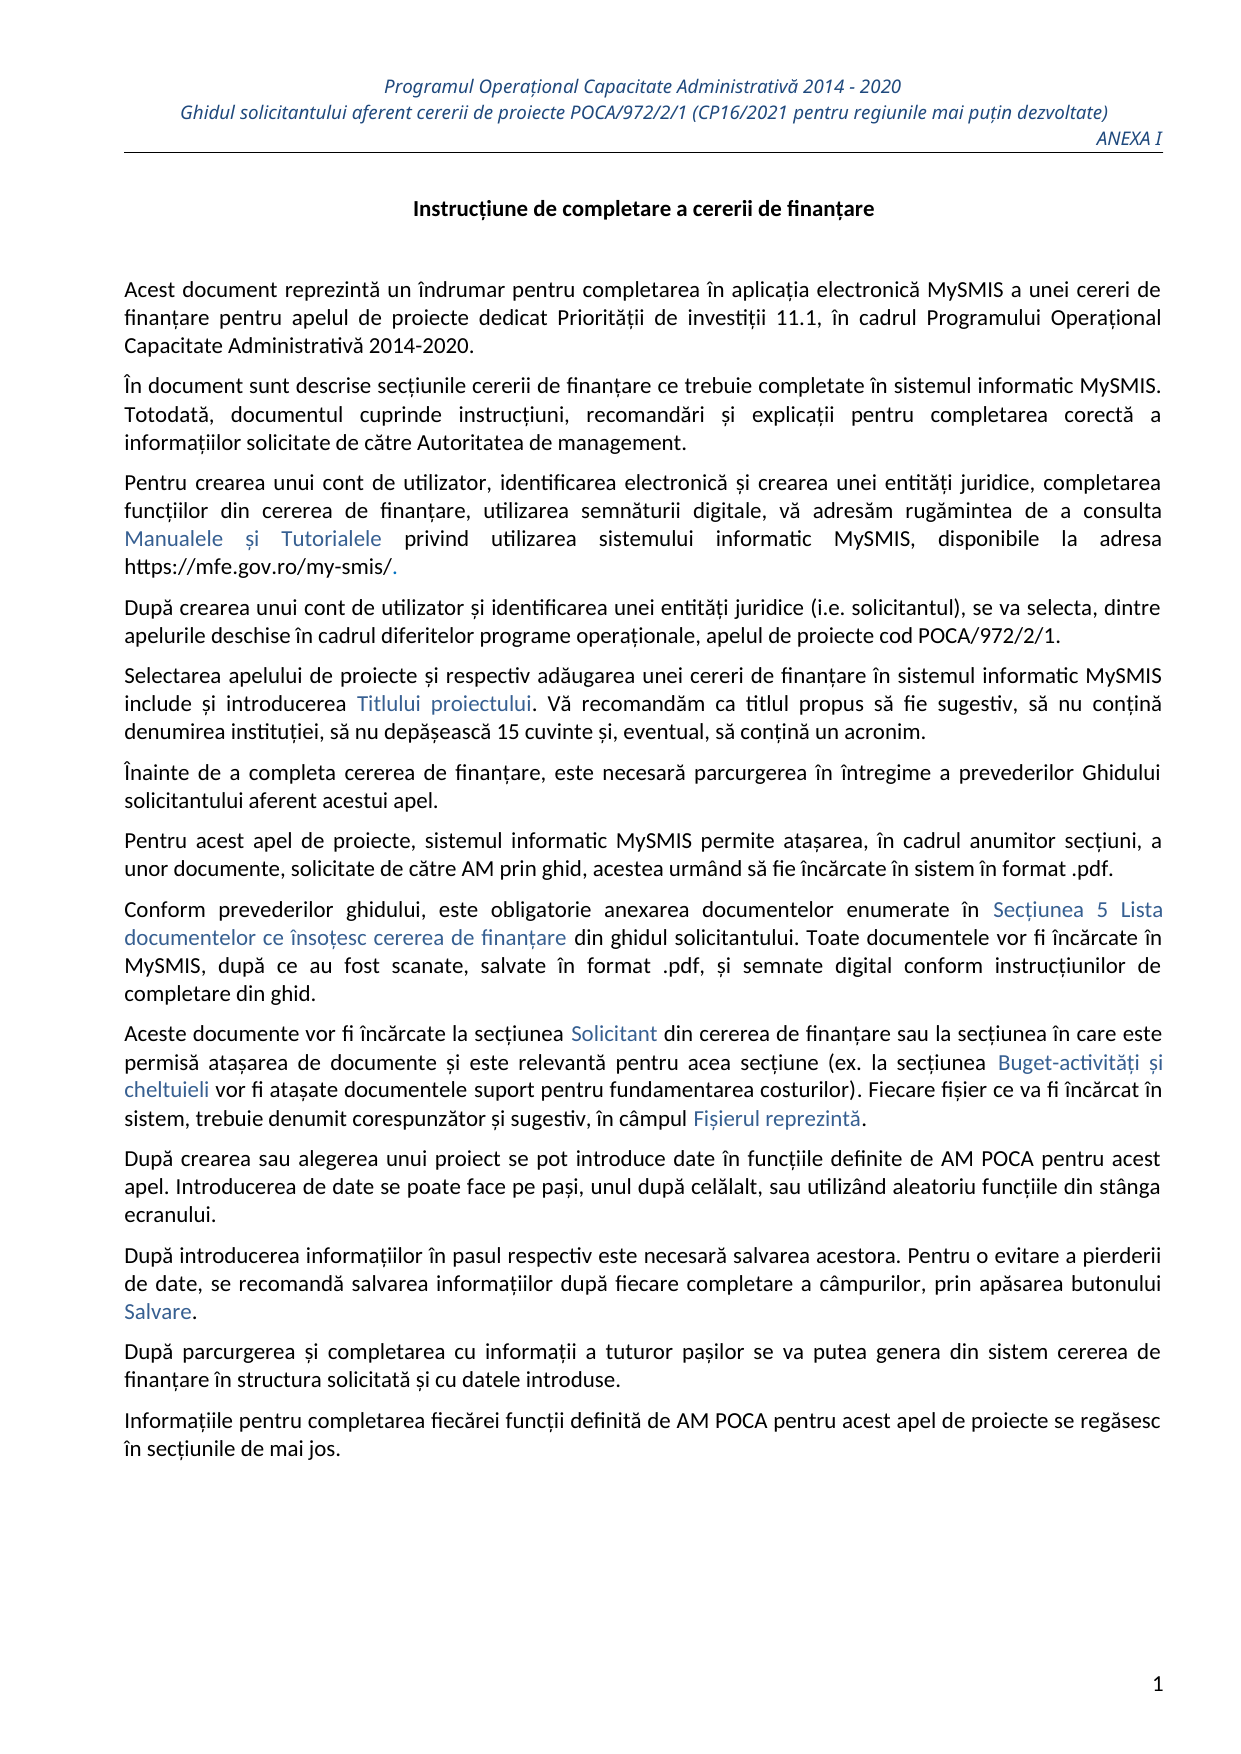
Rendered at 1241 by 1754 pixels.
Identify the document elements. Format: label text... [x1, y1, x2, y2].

text După crearea unui cont de utilizator și identificarea unei entități juridice (i.e. solicitantul), se va selecta, dintre apelurile deschise în cadrul diferitelor programe operaționale, apelul de proiecte cod POCA/972/2/1. [124, 593, 1163, 649]
text Instrucțiune de completare a cererii de finanțare [124, 194, 1163, 222]
text În document sunt descrise secțiunile cererii de finanțare ce trebuie completate în sistemul informatic MySMIS. Totodată, documentul cuprinde instrucțiuni, recomandări și explicații pentru completarea corectă a informațiilor solicitate de către Autoritatea de management. [124, 372, 1163, 456]
text Înainte de a completa cererea de finanțare, este necesară parcurgerea în întregime a prevederilor Ghidului solicitantului aferent acestui apel. [124, 758, 1163, 814]
text Selectarea apelului de proiecte și respectiv adăugarea unei cereri de finanțare în sistemul informatic MySMIS include și introducerea Titlului proiectului. Vă recomandăm ca titlul propus să fie sugestiv, să nu conțină denumirea instituției, să nu depășească 15 cuvinte și, eventual, să conțină un acronim. [124, 661, 1163, 745]
text Aceste documente vor fi încărcate la secțiunea Solicitant din cererea de finanțare sau la secțiunea în care este permisă atașarea de documente și este relevantă pentru acea secțiune (ex. la secțiunea Buget-activități și cheltuieli vor fi atașate documentele suport pentru fundamentarea costurilor). Fiecare fișier ce va fi încărcat în sistem, trebuie denumit corespunzător și sugestiv, în câmpul Fişierul reprezintă. [124, 1019, 1163, 1132]
text Pentru acest apel de proiecte, sistemul informatic MySMIS permite atașarea, în cadrul anumitor secțiuni, a unor documente, solicitate de către AM prin ghid, acestea urmând să fie încărcate în sistem în format .pdf. [124, 826, 1163, 882]
text Acest document reprezintă un îndrumar pentru completarea în aplicația electronică MySMIS a unei cereri de finanțare pentru apelul de proiecte dedicat Priorității de investiții 11.1, în cadrul Programului Operațional Capacitate Administrativă 2014-2020. [124, 275, 1163, 359]
text Conform prevederilor ghidului, este obligatorie anexarea documentelor enumerate în Secțiunea 5 Lista documentelor ce însoțesc cererea de finanțare din ghidul solicitantului. Toate documentele vor fi încărcate în MySMIS, după ce au fost scanate, salvate în format .pdf, și semnate digital conform instrucțiunilor de completare din ghid. [124, 895, 1163, 1007]
text După introducerea informațiilor în pasul respectiv este necesară salvarea acestora. Pentru o evitare a pierderii de date, se recomandă salvarea informațiilor după fiecare completare a câmpurilor, prin apăsarea butonului Salvare. [124, 1241, 1163, 1325]
text Informațiile pentru completarea fiecărei funcții definită de AM POCA pentru acest apel de proiecte se regăsesc în secțiunile de mai jos. [124, 1406, 1163, 1462]
text După parcurgerea și completarea cu informații a tuturor pașilor se va putea genera din sistem cererea de finanțare în structura solicitată și cu datele introduse. [124, 1337, 1163, 1393]
text Pentru crearea unui cont de utilizator, identificarea electronică și crearea unei entități juridice, completarea funcțiilor din cererea de finanțare, utilizarea semnăturii digitale, vă adresăm rugămintea de a consulta Manualele și Tutorialele privind utilizarea sistemului informatic MySMIS, disponibile la adresa https://mfe.gov.ro/my-smis/. [124, 468, 1163, 580]
text După crearea sau alegerea unui proiect se pot introduce date în funcțiile definite de AM POCA pentru acest apel. Introducerea de date se poate face pe pași, unul după celălalt, sau utilizând aleatoriu funcțiile din stânga ecranului. [124, 1144, 1163, 1228]
